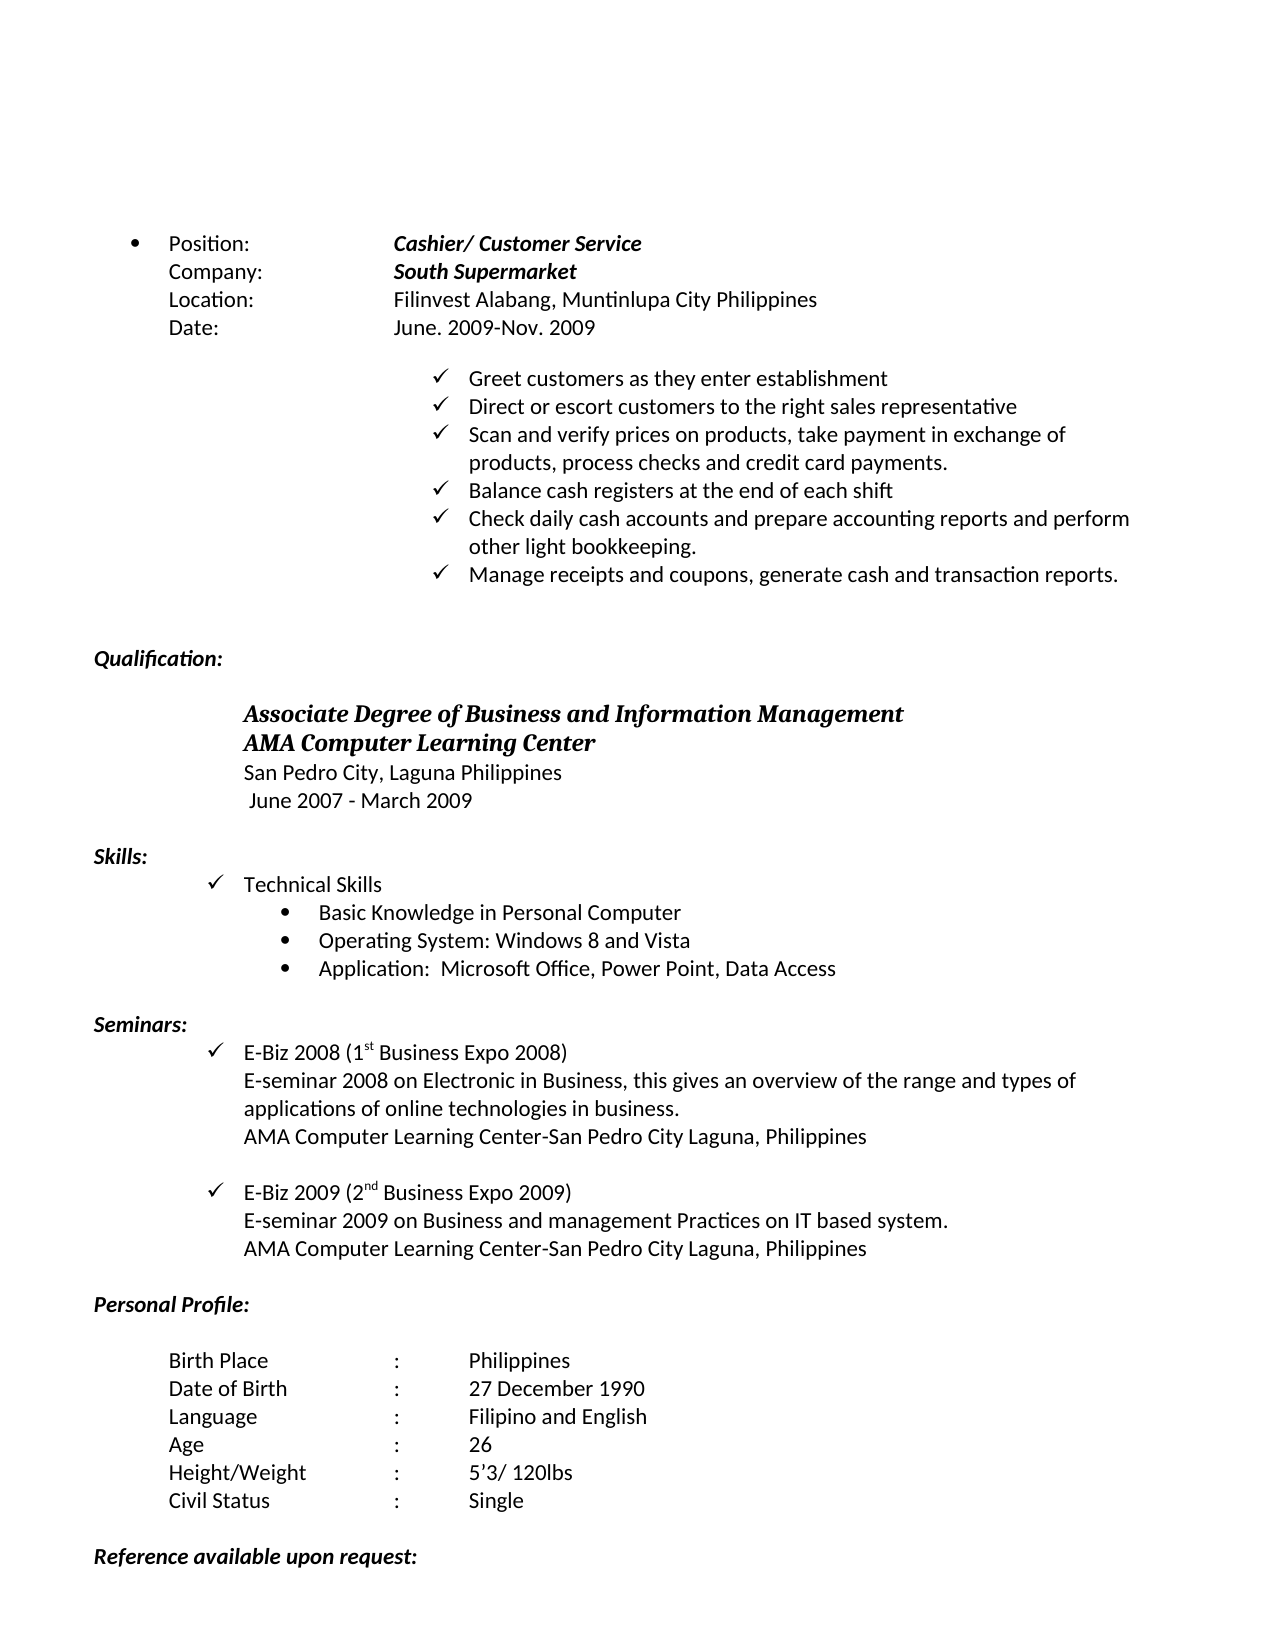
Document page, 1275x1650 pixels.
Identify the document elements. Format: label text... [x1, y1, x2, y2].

text Date: June. 2009-Nov. 2009 [94, 313, 1153, 341]
text E-seminar 2008 on Electronic in Business, this gives an overview of the range and types of applications of online technologies in business. [244, 1066, 1153, 1122]
text Language : Filipino and English [94, 1402, 1153, 1430]
list Check daily cash accounts and prepare accounting reports and perform other light bookkeeping. [431, 504, 1153, 560]
text Location: Filinvest Alabang, Muntinlupa City Philippines [169, 285, 1153, 313]
list Operating System: Windows 8 and Vista [281, 926, 1153, 954]
text AMA Computer Learning Center [94, 729, 1153, 758]
list Manage receipts and coupons, generate cash and transaction reports. [431, 560, 1153, 588]
text AMA Computer Learning Center-San Pedro City Laguna, Philippines [244, 1122, 1153, 1150]
text Birth Place : Philippines [94, 1346, 1153, 1374]
text Company: South Supermarket [94, 257, 1153, 285]
text Seminars: [94, 1010, 1153, 1038]
list Technical Skills [206, 870, 1153, 898]
text Date of Birth : 27 December 1990 [94, 1374, 1153, 1402]
text Associate Degree of Business and Information Management [94, 700, 1153, 729]
text Qualification: [94, 644, 1153, 672]
list Direct or escort customers to the right sales representative [431, 392, 1153, 420]
list Greet customers as they enter establishment [431, 364, 1153, 392]
text E-seminar 2009 on Business and management Practices on IT based system. [244, 1206, 1153, 1234]
text AMA Computer Learning Center-San Pedro City Laguna, Philippines [244, 1234, 1153, 1262]
text Personal Profile: [94, 1290, 1153, 1318]
text Skills: [94, 842, 1153, 870]
text Civil Status : Single [94, 1486, 1153, 1514]
text Reference available upon request: [94, 1542, 1153, 1570]
text San Pedro City, Laguna Philippines [169, 758, 1153, 786]
list Basic Knowledge in Personal Computer [281, 898, 1153, 926]
list E-Biz 2009 (2nd Business Expo 2009) [206, 1178, 1153, 1206]
list Scan and verify prices on products, take payment in exchange of products, process checks and credit card payments. [431, 420, 1153, 476]
text Age : 26 [94, 1430, 1153, 1458]
text June 2007 - March 2009 [169, 786, 1153, 814]
list Application: Microsoft Office, Power Point, Data Access [281, 954, 1153, 982]
list E-Biz 2008 (1st Business Expo 2008) [206, 1038, 1153, 1066]
list Position: Cashier/ Customer Service [131, 229, 1153, 257]
list Balance cash registers at the end of each shift [431, 476, 1153, 504]
text Height/Weight : 5’3/ 120lbs [94, 1458, 1153, 1486]
